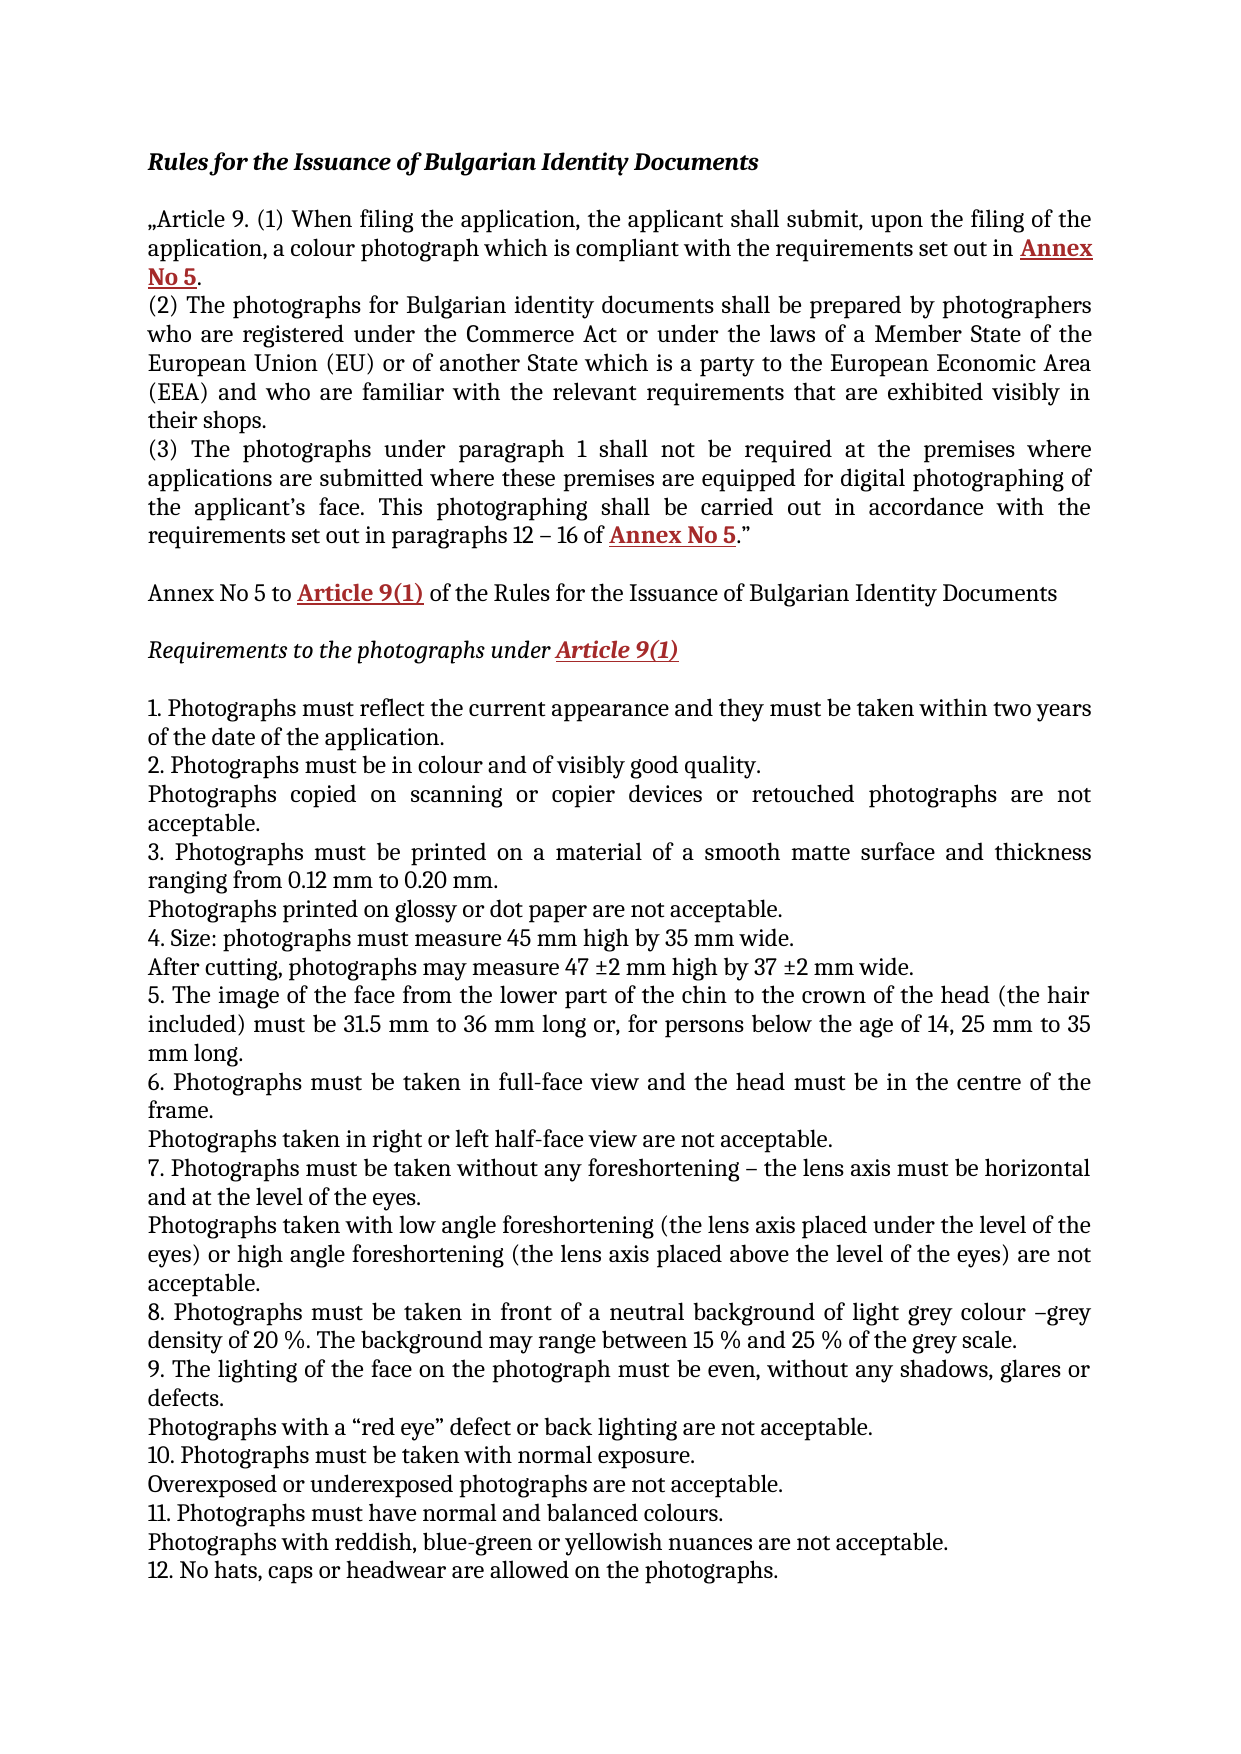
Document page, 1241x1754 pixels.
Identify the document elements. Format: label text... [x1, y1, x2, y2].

text 9. The lighting of the face on the photograph must be even, without any shadows, glares or defects. [148, 1355, 1093, 1413]
text 4. Size: photographs must measure 45 mm high by 35 mm wide. [148, 924, 1093, 953]
text 2. Photographs must be in colour and of visibly good quality. [148, 751, 1093, 780]
text Photographs taken in right or left half-face view are not acceptable. [148, 1125, 1093, 1154]
text 3. Photographs must be printed on a material of a smooth matte surface and thickness ranging from 0.12 mm to 0.20 mm. [148, 838, 1093, 895]
text 1. Photographs must reflect the current appearance and they must be taken within two years of the date of the application. [148, 694, 1093, 751]
text Photographs with a “red eye” defect or back lighting are not acceptable. [148, 1413, 1093, 1441]
text After cutting, photographs may measure 47 ±2 mm high by 37 ±2 mm wide. [148, 953, 1093, 981]
text Overexposed or underexposed photographs are not acceptable. [148, 1470, 1093, 1499]
text Photographs with reddish, blue-green or yellowish nuances are not acceptable. [148, 1528, 1093, 1556]
text 10. Photographs must be taken with normal exposure. [148, 1441, 1093, 1470]
text Rules for the Issuance of Bulgarian Identity Documents [148, 148, 1093, 176]
text Photographs copied on scanning or copier devices or retouched photographs are not acceptable. [148, 780, 1093, 838]
text 7. Photographs must be taken without any foreshortening – the lens axis must be horizontal and at the level of the eyes. [148, 1154, 1093, 1211]
text „Article 9. (1) When filing the application, the applicant shall submit, upon the filing of the application, a colour photograph which is compliant with the requirements set out in Annex No 5. [148, 205, 1093, 291]
text Photographs taken with low angle foreshortening (the lens axis placed under the level of the eyes) or high angle foreshortening (the lens axis placed above the level of the eyes) are not acceptable. [148, 1211, 1093, 1298]
text Requirements to the photographs under Article 9(1) [148, 636, 1093, 665]
text 8. Photographs must be taken in front of a neutral background of light grey colour –grey density of 20 %. The background may range between 15 % and 25 % of the grey scale. [148, 1298, 1093, 1355]
text 12. No hats, caps or headwear are allowed on the photographs. [148, 1556, 1093, 1585]
text 11. Photographs must have normal and balanced colours. [148, 1499, 1093, 1528]
text (2) The photographs for Bulgarian identity documents shall be prepared by photographers who are registered under the Commerce Act or under the laws of a Member State of the European Union (EU) or of another State which is a party to the European Economic Area (EEA) and who are familiar with the relevant requirements that are exhibited visibly in their shops. [148, 291, 1093, 435]
text 6. Photographs must be taken in full-face view and the head must be in the centre of the frame. [148, 1068, 1093, 1125]
text Annex No 5 to Article 9(1) of the Rules for the Issuance of Bulgarian Identity Documents [148, 579, 1093, 608]
text (3) The photographs under paragraph 1 shall not be required at the premises where applications are submitted where these premises are equipped for digital photographing of the applicant’s face. This photographing shall be carried out in accordance with the requirements set out in paragraphs 12 – 16 of Annex No 5.” [148, 435, 1093, 550]
text Photographs printed on glossy or dot paper are not acceptable. [148, 895, 1093, 924]
text 5. The image of the face from the lower part of the chin to the crown of the head (the hair included) must be 31.5 mm to 36 mm long or, for persons below the age of 14, 25 mm to 35 mm long. [148, 981, 1093, 1068]
